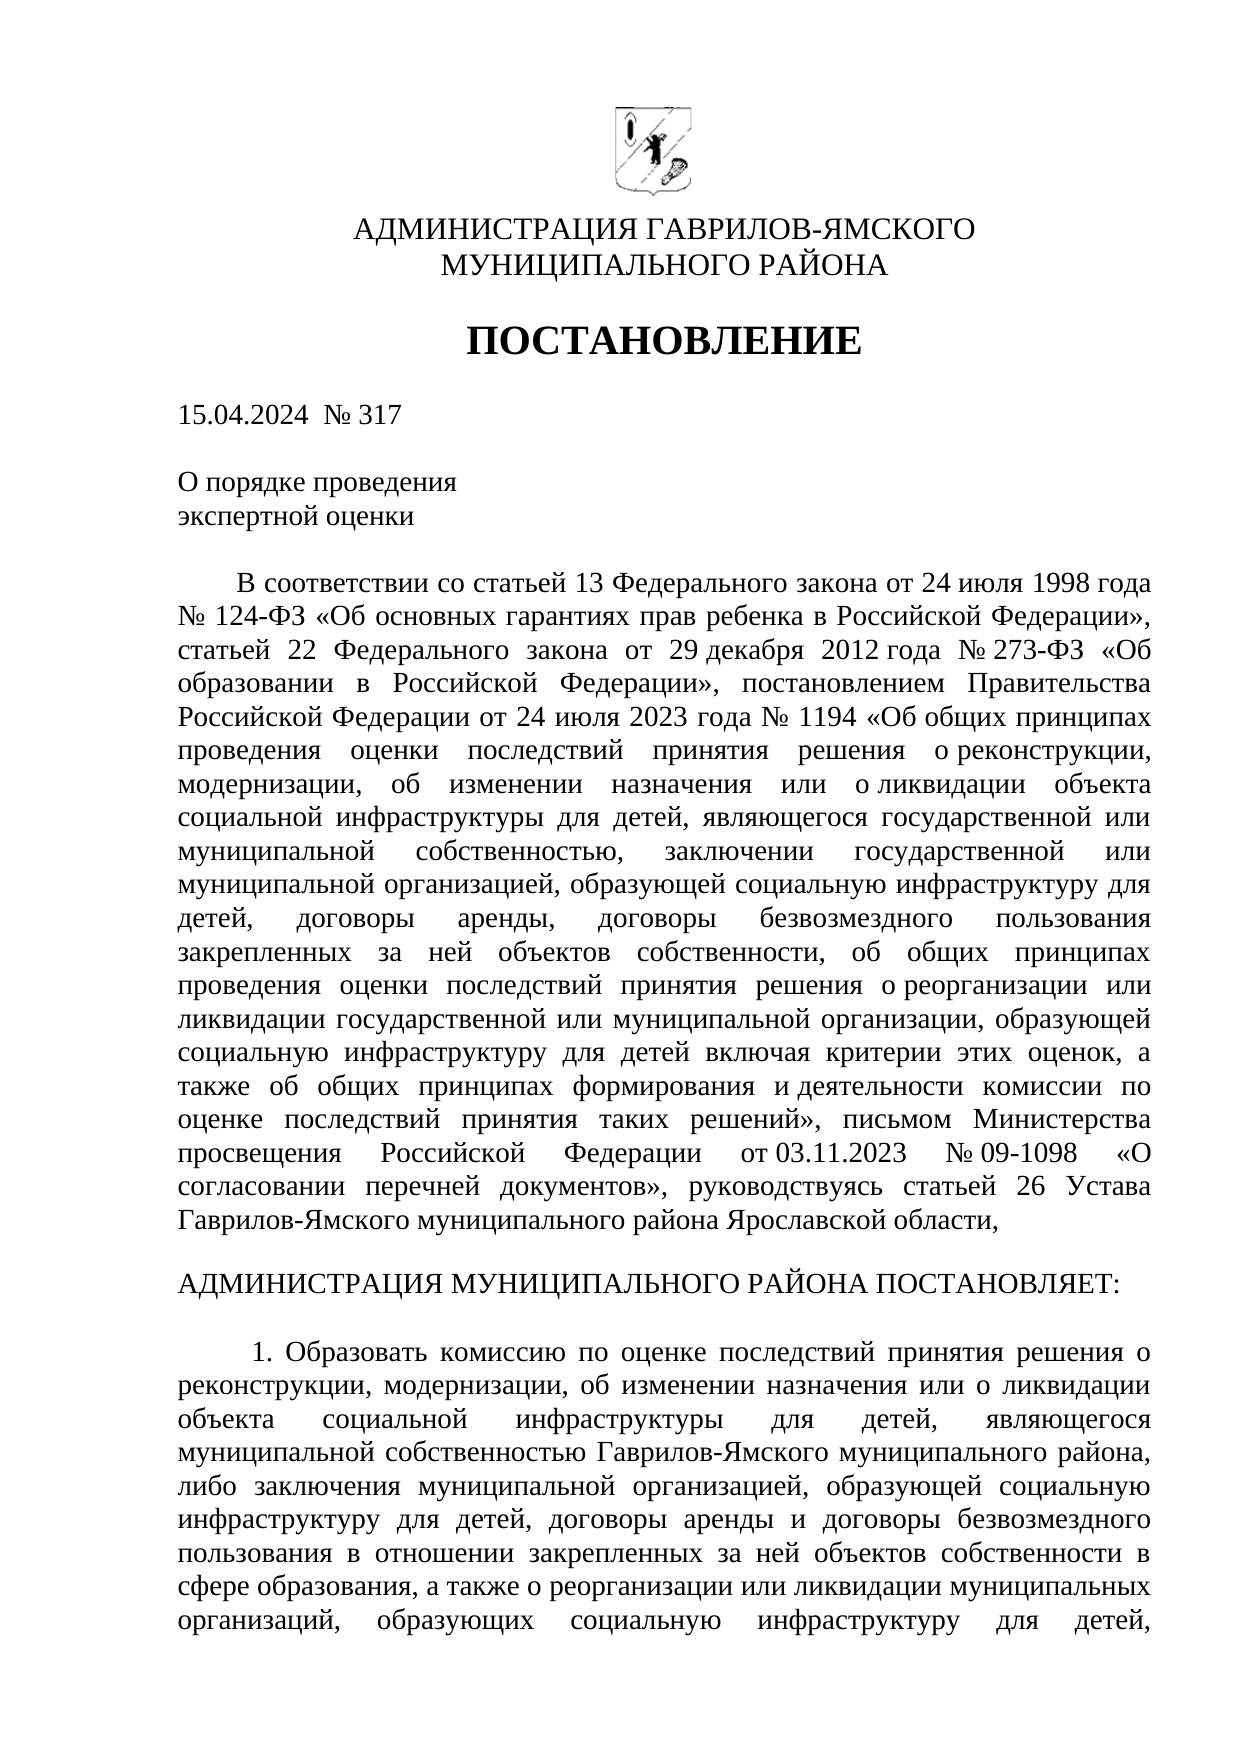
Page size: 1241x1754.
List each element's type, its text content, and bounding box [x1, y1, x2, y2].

picture [615, 107, 692, 196]
text экспертной оценки [177, 498, 1152, 531]
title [177, 1334, 1152, 1636]
text АДМИНИСТРАЦИЯ МУНИЦИПАЛЬНОГО РАЙОНА ПОСТАНОВЛЯЕТ: [177, 1267, 1152, 1300]
text О порядке проведения [177, 464, 1152, 498]
text В соответствии со статьей 13 Федерального закона от 24 июля 1998 года № 124-ФЗ «Об основных гарантиях прав ребенка в Российской Федерации», статьей 22 Федерального закона от 29 декабря 2012 года № 273-ФЗ «Об образовании в Российской Федерации», постановлением Правительства Российской Федерации от 24 июля 2023 года № 1194 «Об общих принципах проведения оценки последствий принятия решения о реконструкции, модернизации, об изменении назначения или о ликвидации объекта социальной инфраструктуры для детей, являющегося государственной или муниципальной собственностью, заключении государственной или муниципальной организацией, образующей социальную инфраструктуру для детей, договоры аренды, договоры безвозмездного пользования закрепленных за ней объектов собственности, об общих принципах проведения оценки последствий принятия решения о реорганизации или ликвидации государственной или муниципальной организации, образующей социальную инфраструктуру для детей включая критерии этих оценок, а также об общих принципах формирования и деятельности комиссии по оценке последствий принятия таких решений», письмом Министерства просвещения Российской Федерации от 03.11.2023 № 09-1098 «О согласовании перечней документов», руководствуясь статьей 26 Устава Гаврилов-Ямского муниципального района Ярославской области, [177, 565, 1152, 1236]
text ПОСТАНОВЛЕНИЕ [177, 316, 1152, 363]
text МУНИЦИПАЛЬНОГО РАЙОНА [177, 246, 1152, 282]
text 15.04.2024 № 317 [177, 397, 1152, 431]
text АДМИНИСТРАЦИЯ ГАВРИЛОВ-ЯМСКОГО [177, 210, 1152, 246]
